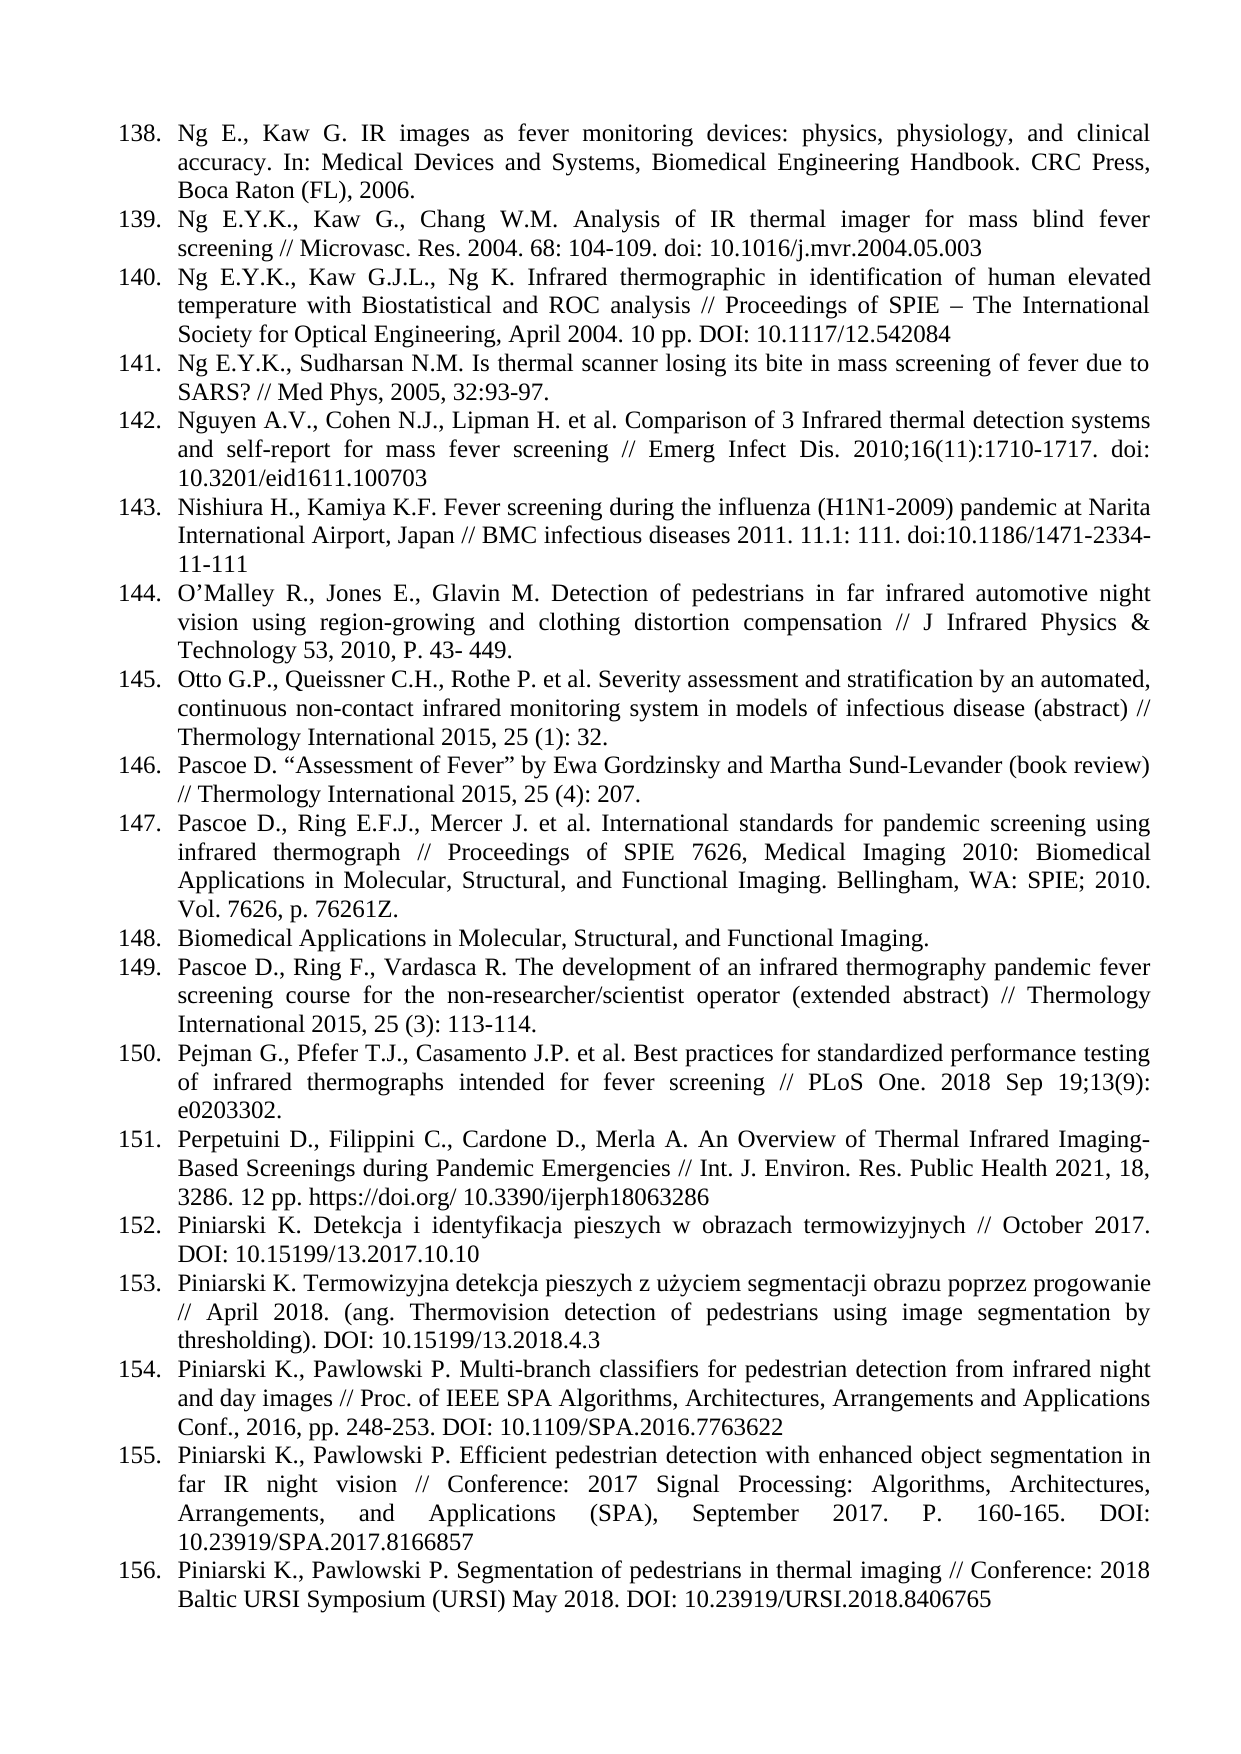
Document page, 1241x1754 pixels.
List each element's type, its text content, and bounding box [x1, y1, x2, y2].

list Nguyen A.V., Cohen N.J., Lipman H. et al. Comparison of 3 Infrared thermal detection systems and self-report for mass fever screening // Emerg Infect Dis. 2010;16(11):1710-1717. doi: 10.3201/eid1611.100703 [140, 406, 1152, 492]
list Piniarski K., Pawlowski P. Multi-branch classifiers for pedestrian detection from infrared night and day images // Proc. of IEEE SPA Algorithms, Architectures, Arrangements and Applications Conf., 2016, pp. 248-253. DOI: 10.1109/SPA.2016.7763622 [140, 1354, 1152, 1441]
list Pejman G., Pfefer T.J., Casamento J.P. et al. Best practices for standardized performance testing of infrared thermographs intended for fever screening // PLoS One. 2018 Sep 19;13(9): e0203302. [140, 1038, 1152, 1124]
list Ng E.Y.K., Sudharsan N.M. Is thermal scanner losing its bite in mass screening of fever due to SARS? // Med Phys, 2005, 32:93-97. [140, 348, 1152, 406]
list Pascoe D., Ring F., Vardasca R. The development of an infrared thermography pandemic fever screening course for the non-researcher/scientist operator (extended abstract) // Thermology International 2015, 25 (3): 113-114. [140, 952, 1152, 1038]
list Biomedical Applications in Molecular, Structural, and Functional Imaging. [140, 923, 1152, 952]
list Piniarski K., Pawlowski P. Segmentation of pedestrians in thermal imaging // Conference: 2018 Baltic URSI Symposium (URSI) May 2018. DOI: 10.23919/URSI.2018.8406765 [140, 1556, 1152, 1613]
list Otto G.P., Queissner C.H., Rothe P. et al. Severity assessment and stratification by an automated, continuous non-contact infrared monitoring system in models of infectious disease (abstract) // Thermology International 2015, 25 (1): 32. [140, 664, 1152, 751]
list Pascoe D. “Assessment of Fever” by Ewa Gordzinsky and Martha Sund-Levander (book review) // Thermology International 2015, 25 (4): 207. [140, 751, 1152, 808]
list Piniarski K., Pawlowski P. Efficient pedestrian detection with enhanced object segmentation in far IR night vision // Conference: 2017 Signal Processing: Algorithms, Architectures, Arrangements, and Applications (SPA), September 2017. P. 160-165. DOI: 10.23919/SPA.2017.8166857 [140, 1441, 1152, 1556]
list Ng E.Y.K., Kaw G.J.L., Ng K. Infrared thermographic in identification of human elevated temperature with Biostatistical and ROC analysis // Proceedings of SPIE – The International Society for Optical Engineering, April 2004. 10 pp. DOI: 10.1117/12.542084 [140, 262, 1152, 348]
list Piniarski K. Termowizyjna detekcja pieszych z użyciem segmentacji obrazu poprzez progowanie // April 2018. (ang. Thermovision detection of pedestrians using image segmentation by thresholding). DOI: 10.15199/13.2018.4.3 [140, 1268, 1152, 1354]
list Ng E.Y.K., Kaw G., Chang W.M. Analysis of IR thermal imager for mass blind fever screening // Microvasc. Res. 2004. 68: 104-109. doi: 10.1016/j.mvr.2004.05.003 [140, 204, 1152, 262]
list Piniarski K. Detekcja i identyfikacja pieszych w obrazach termowizyjnych // October 2017. DOI: 10.15199/13.2017.10.10 [140, 1211, 1152, 1268]
list Nishiura H., Kamiya K.F. Fever screening during the influenza (H1N1-2009) pandemic at Narita International Airport, Japan // BMC infectious diseases 2011. 11.1: 111. doi:10.1186/1471-2334-11-111 [140, 492, 1152, 578]
list Ng E., Kaw G. IR images as fever monitoring devices: physics, physiology, and clinical accuracy. In: Medical Devices and Systems, Biomedical Engineering Handbook. CRC Press, Boca Raton (FL), 2006. [140, 118, 1152, 204]
list Perpetuini D., Filippini C., Cardone D., Merla A. An Overview of Thermal Infrared Imaging-Based Screenings during Pandemic Emergencies // Int. J. Environ. Res. Public Health 2021, 18, 3286. 12 pp. https://doi.org/ 10.3390/ijerph18063286 [140, 1124, 1152, 1211]
list O’Malley R., Jones E., Glavin M. Detection of pedestrians in far infrared automotive night vision using region-growing and clothing distortion compensation // J Infrared Physics & Technology 53, 2010, P. 43- 449. [140, 578, 1152, 664]
list Pascoe D., Ring E.F.J., Mercer J. et al. International standards for pandemic screening using infrared thermograph // Proceedings of SPIE 7626, Medical Imaging 2010: Biomedical Applications in Molecular, Structural, and Functional Imaging. Bellingham, WA: SPIE; 2010. Vol. 7626, p. 76261Z. [140, 808, 1152, 923]
